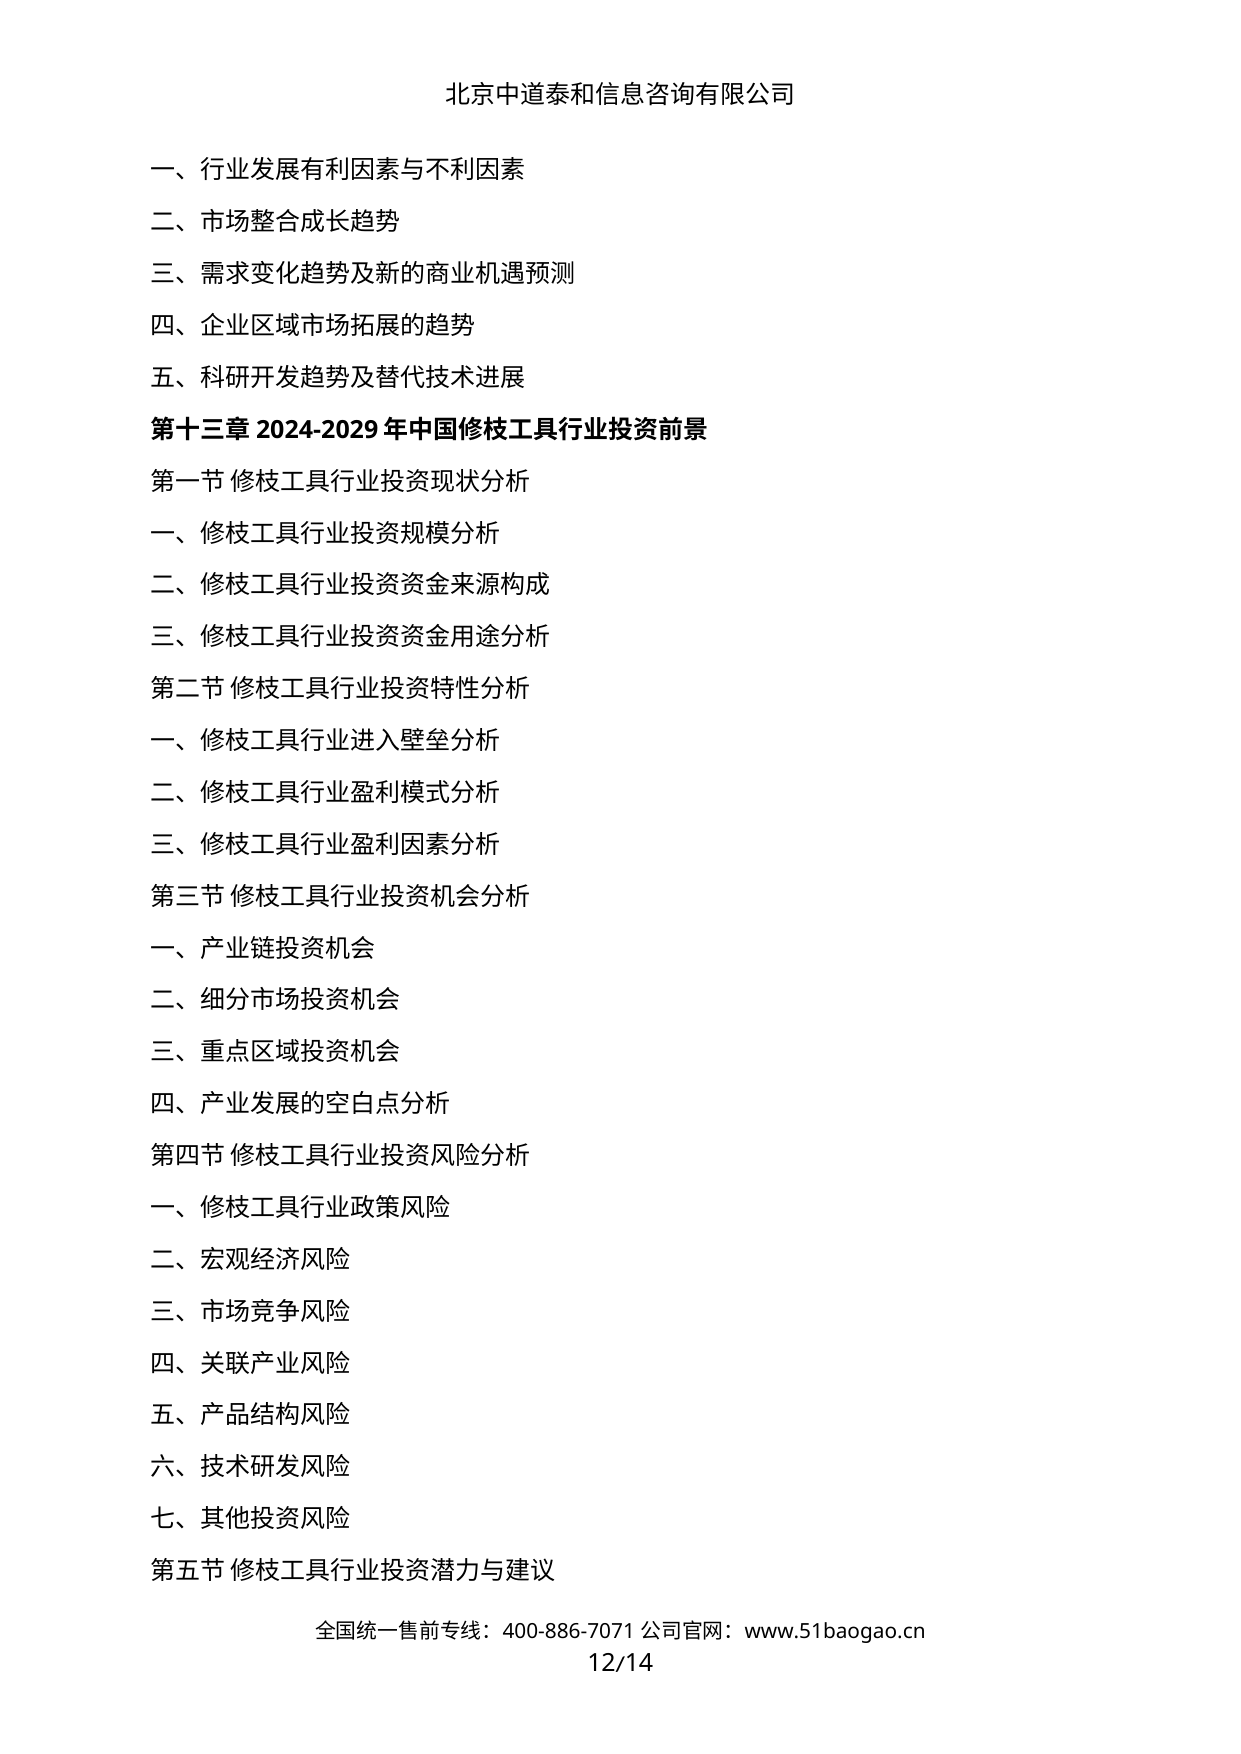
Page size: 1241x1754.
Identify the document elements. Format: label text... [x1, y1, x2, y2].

text 一、行业发展有利因素与不利因素 [150, 150, 1090, 186]
text 二、市场整合成长趋势 [150, 202, 1090, 238]
text 六、技术研发风险 [150, 1447, 1090, 1483]
text 三、市场竞争风险 [150, 1291, 1090, 1327]
text 二、修枝工具行业盈利模式分析 [150, 772, 1090, 809]
text 二、宏观经济风险 [150, 1239, 1090, 1276]
text 第五节 修枝工具行业投资潜力与建议 [150, 1551, 1090, 1587]
text 四、关联产业风险 [150, 1343, 1090, 1379]
text 一、修枝工具行业投资规模分析 [150, 513, 1090, 549]
text 三、修枝工具行业投资资金用途分析 [150, 617, 1090, 653]
text 一、修枝工具行业进入壁垒分析 [150, 721, 1090, 757]
text 二、细分市场投资机会 [150, 980, 1090, 1016]
text 七、其他投资风险 [150, 1499, 1090, 1535]
text 三、修枝工具行业盈利因素分析 [150, 824, 1090, 861]
text 第四节 修枝工具行业投资风险分析 [150, 1136, 1090, 1172]
text 三、需求变化趋势及新的商业机遇预测 [150, 254, 1090, 290]
text 第十三章 2024-2029年中国修枝工具行业投资前景 [150, 409, 1090, 446]
text 第一节 修枝工具行业投资现状分析 [150, 461, 1090, 497]
text 四、企业区域市场拓展的趋势 [150, 306, 1090, 342]
text 四、产业发展的空白点分析 [150, 1084, 1090, 1120]
text 五、科研开发趋势及替代技术进展 [150, 357, 1090, 394]
text 一、修枝工具行业政策风险 [150, 1187, 1090, 1224]
text 三、重点区域投资机会 [150, 1032, 1090, 1068]
text 第三节 修枝工具行业投资机会分析 [150, 876, 1090, 912]
text 二、修枝工具行业投资资金来源构成 [150, 565, 1090, 601]
text 五、产品结构风险 [150, 1395, 1090, 1431]
text 一、产业链投资机会 [150, 928, 1090, 964]
text 第二节 修枝工具行业投资特性分析 [150, 669, 1090, 705]
